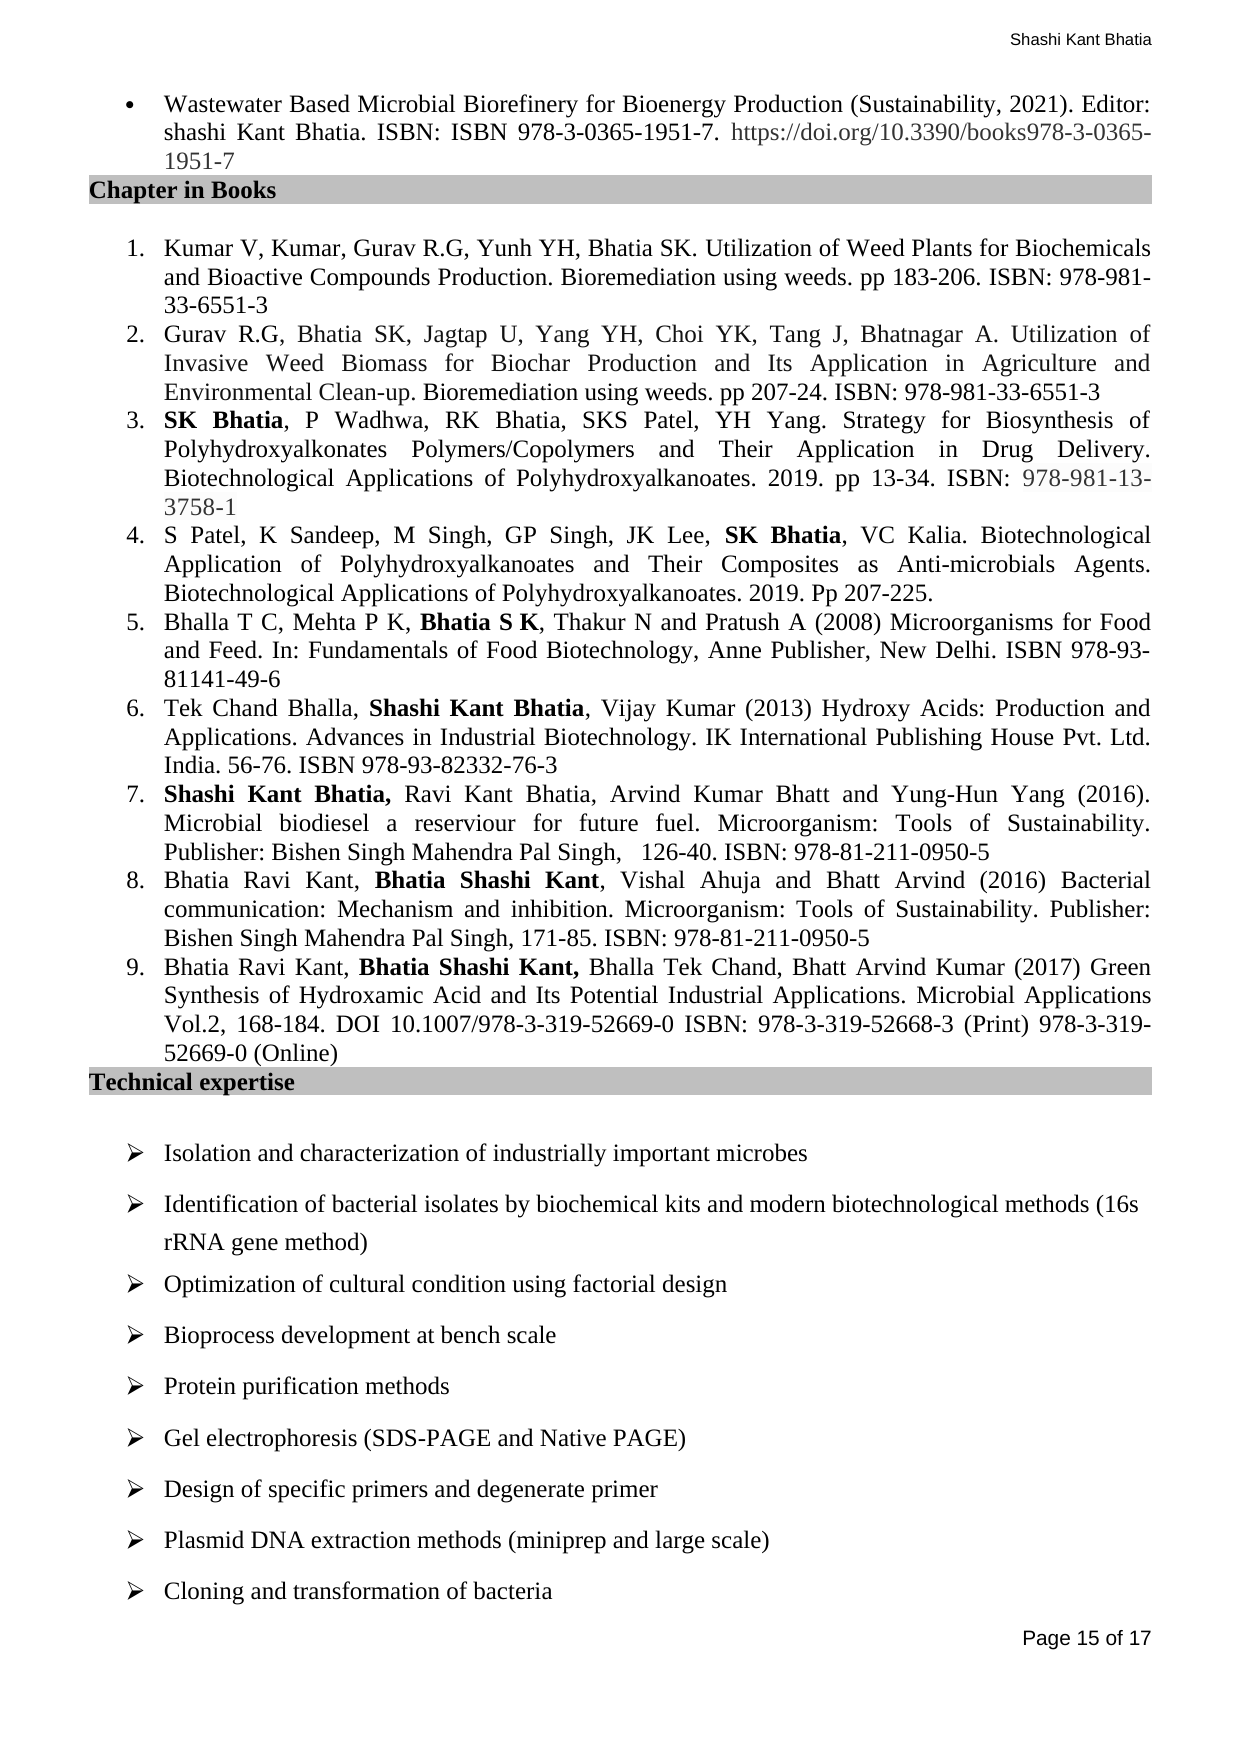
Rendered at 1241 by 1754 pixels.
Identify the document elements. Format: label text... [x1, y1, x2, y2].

list S Patel, K Sandeep, M Singh, GP Singh, JK Lee, SK Bhatia, VC Kalia. Biotechnological Application of Polyhydroxyalkanoates and Their Composites as Anti-microbials Agents. Biotechnological Applications of Polyhydroxyalkanoates. 2019. Pp 207-225. [126, 520, 1152, 607]
list Bhatia Ravi Kant, Bhatia Shashi Kant, Bhalla Tek Chand, Bhatt Arvind Kumar (2017) Green Synthesis of Hydroxamic Acid and Its Potential Industrial Applications. Microbial Applications Vol.2, 168-184. DOI 10.1007/978-3-319-52669-0 ISBN: 978-3-319-52668-3 (Print) 978-3-319-52669-0 (Online) [126, 952, 1152, 1067]
subtitle Chapter in Books [89, 175, 1152, 204]
list SK Bhatia, P Wadhwa, RK Bhatia, SKS Patel, YH Yang. Strategy for Biosynthesis of Polyhydroxyalkonates Polymers/Copolymers and Their Application in Drug Delivery. Biotechnological Applications of Polyhydroxyalkanoates. 2019. pp 13-34. ISBN: 978-981-13-3758-1 [126, 405, 1152, 520]
list Cloning and transformation of bacteria [126, 1563, 1152, 1614]
list Optimization of cultural condition using factorial design [126, 1255, 1152, 1307]
list Design of specific primers and degenerate primer [126, 1460, 1152, 1512]
list Bhatia Ravi Kant, Bhatia Shashi Kant, Vishal Ahuja and Bhatt Arvind (2016) Bacterial communication: Mechanism and inhibition. Microorganism: Tools of Sustainability. Publisher: Bishen Singh Mahendra Pal Singh, 171-85. ISBN: 978-81-211-0950-5 [126, 865, 1152, 952]
list Kumar V, Kumar, Gurav R.G, Yunh YH, Bhatia SK. Utilization of Weed Plants for Biochemicals and Bioactive Compounds Production. Bioremediation using weeds. pp 183-206. ISBN: 978-981-33-6551-3 [126, 233, 1152, 319]
subtitle Technical expertise [89, 1067, 1152, 1095]
list Bhalla T C, Mehta P K, Bhatia S K, Thakur N and Pratush A (2008) Microorganisms for Food and Feed. In: Fundamentals of Food Biotechnology, Anne Publisher, New Delhi. ISBN 978-93-81141-49-6 [126, 607, 1152, 693]
list Protein purification methods [126, 1358, 1152, 1409]
list Gel electrophoresis (SDS-PAGE and Native PAGE) [126, 1409, 1152, 1460]
list Wastewater Based Microbial Biorefinery for Bioenergy Production (Sustainability, 2021). Editor: shashi Kant Bhatia. ISBN: ISBN 978-3-0365-1951-7. https://doi.org/10.3390/books978-3-0365-1951-7 [126, 89, 1152, 175]
list Identification of bacterial isolates by biochemical kits and modern biotechnological methods (16s rRNA gene method) [126, 1175, 1152, 1255]
list Gurav R.G, Bhatia SK, Jagtap U, Yang YH, Choi YK, Tang J, Bhatnagar A. Utilization of Invasive Weed Biomass for Biochar Production and Its Application in Agriculture and Environmental Clean-up. Bioremediation using weeds. pp 207-24. ISBN: 978-981-33-6551-3 [423, 377, 1152, 405]
list Shashi Kant Bhatia, Ravi Kant Bhatia, Arvind Kumar Bhatt and Yung-Hun Yang (2016). Microbial biodiesel a reserviour for future fuel. Microorganism: Tools of Sustainability. Publisher: Bishen Singh Mahendra Pal Singh, 126-40. ISBN: 978-81-211-0950-5 [126, 779, 1152, 865]
list Bioprocess development at bench scale [126, 1307, 1152, 1358]
list Plasmid DNA extraction methods (miniprep and large scale) [126, 1512, 1152, 1563]
list Isolation and characterization of industrially important microbes [126, 1124, 1152, 1175]
list Tek Chand Bhalla, Shashi Kant Bhatia, Vijay Kumar (2013) Hydroxy Acids: Production and Applications. Advances in Industrial Biotechnology. IK International Publishing House Pvt. Ltd. India. 56-76. ISBN 978-93-82332-76-3 [126, 693, 1152, 779]
